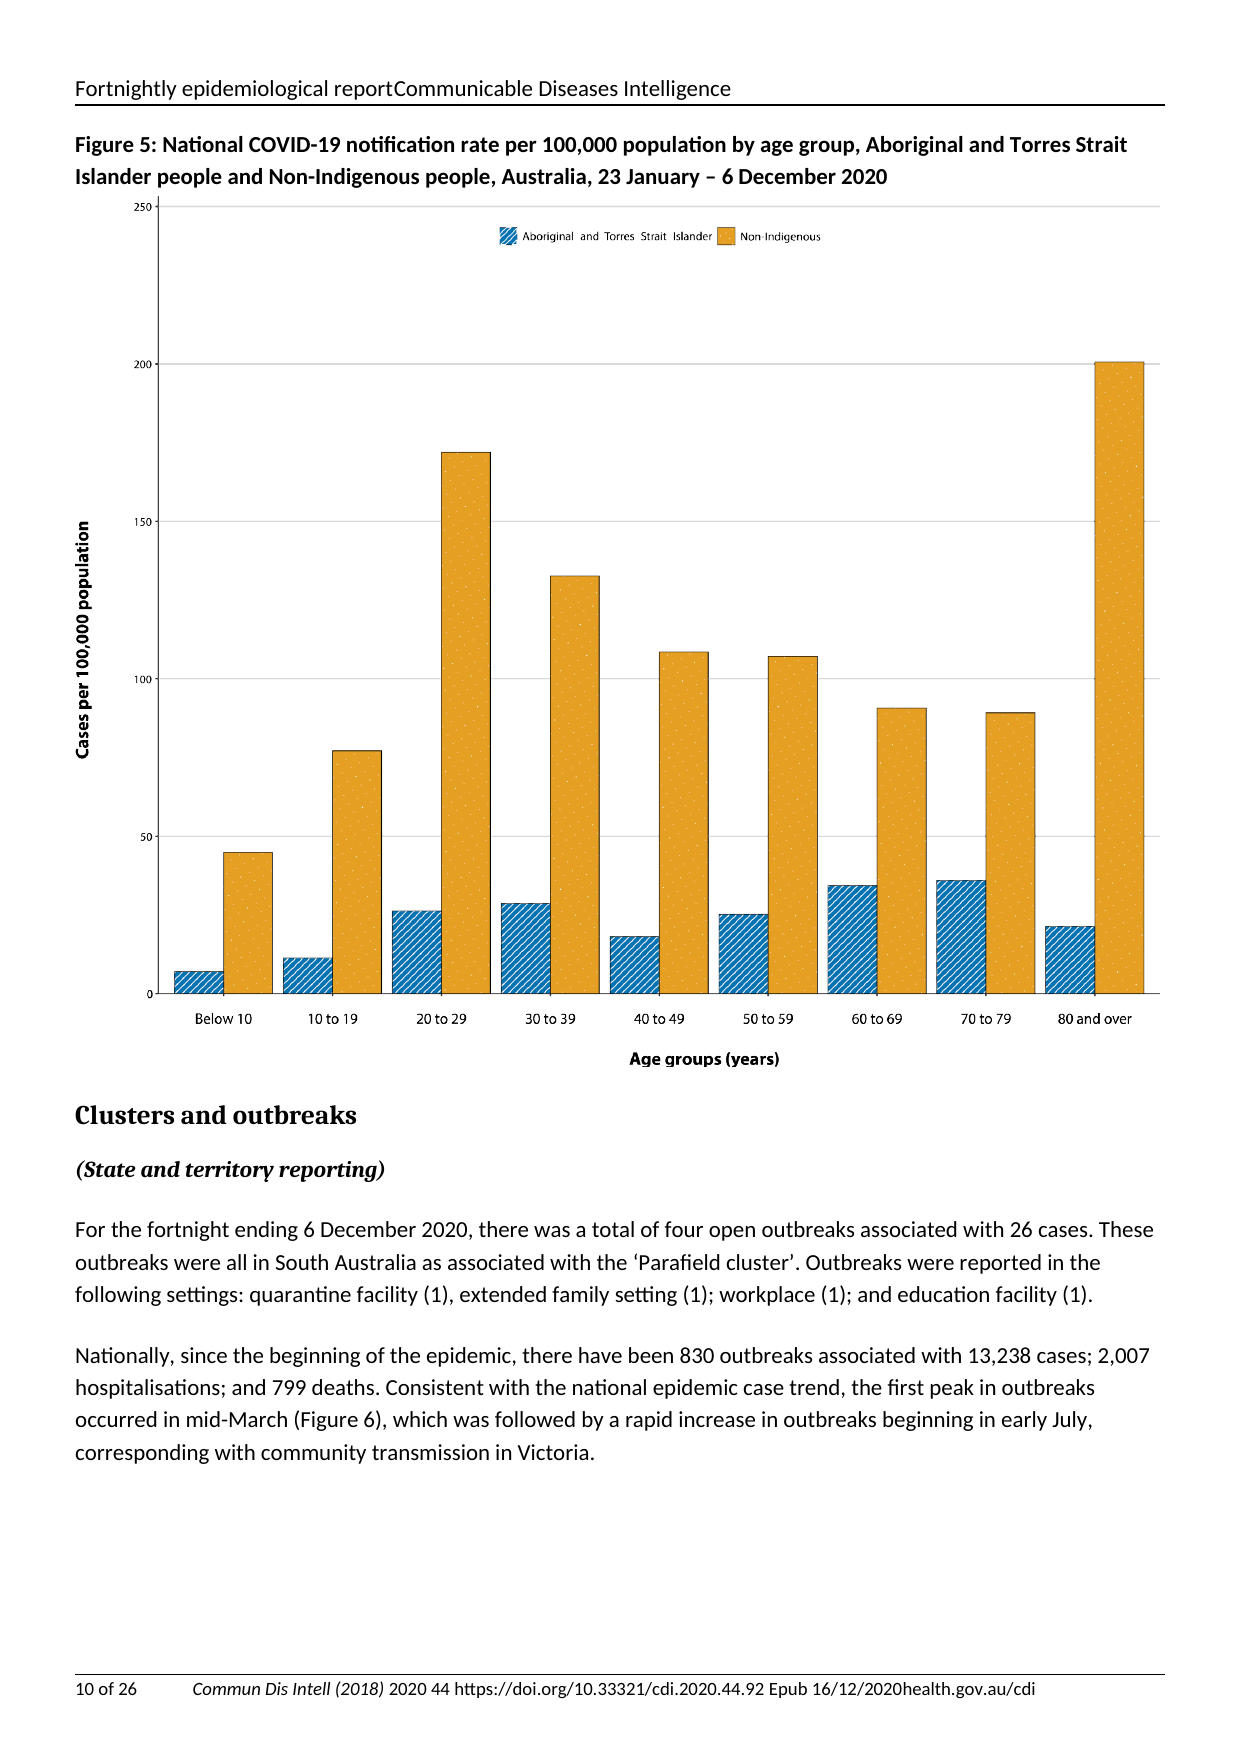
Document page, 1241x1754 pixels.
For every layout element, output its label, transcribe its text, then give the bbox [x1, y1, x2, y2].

subtitle Clusters and outbreaks [75, 1100, 1165, 1131]
text For the fortnight ending 6 December 2020, there was a total of four open outbreaks associated with 26 cases. These outbreaks were all in South Australia as associated with the ‘Parafield cluster’. Outbreaks were reported in the following settings: quarantine facility (1), extended family setting (1); workplace (1); and education facility (1). [75, 1215, 1165, 1308]
text Nationally, since the beginning of the epidemic, there have been 830 outbreaks associated with 13,238 cases; 2,007 hospitalisations; and 799 deaths. Consistent with the national epidemic case trend, the first peak in outbreaks occurred in mid-March (Figure 6), which was followed by a rapid increase in outbreaks beginning in early July, corresponding with community transmission in Victoria. [75, 1341, 1165, 1466]
picture [75, 194, 1162, 1067]
subtitle (State and territory reporting) [75, 1157, 1165, 1183]
